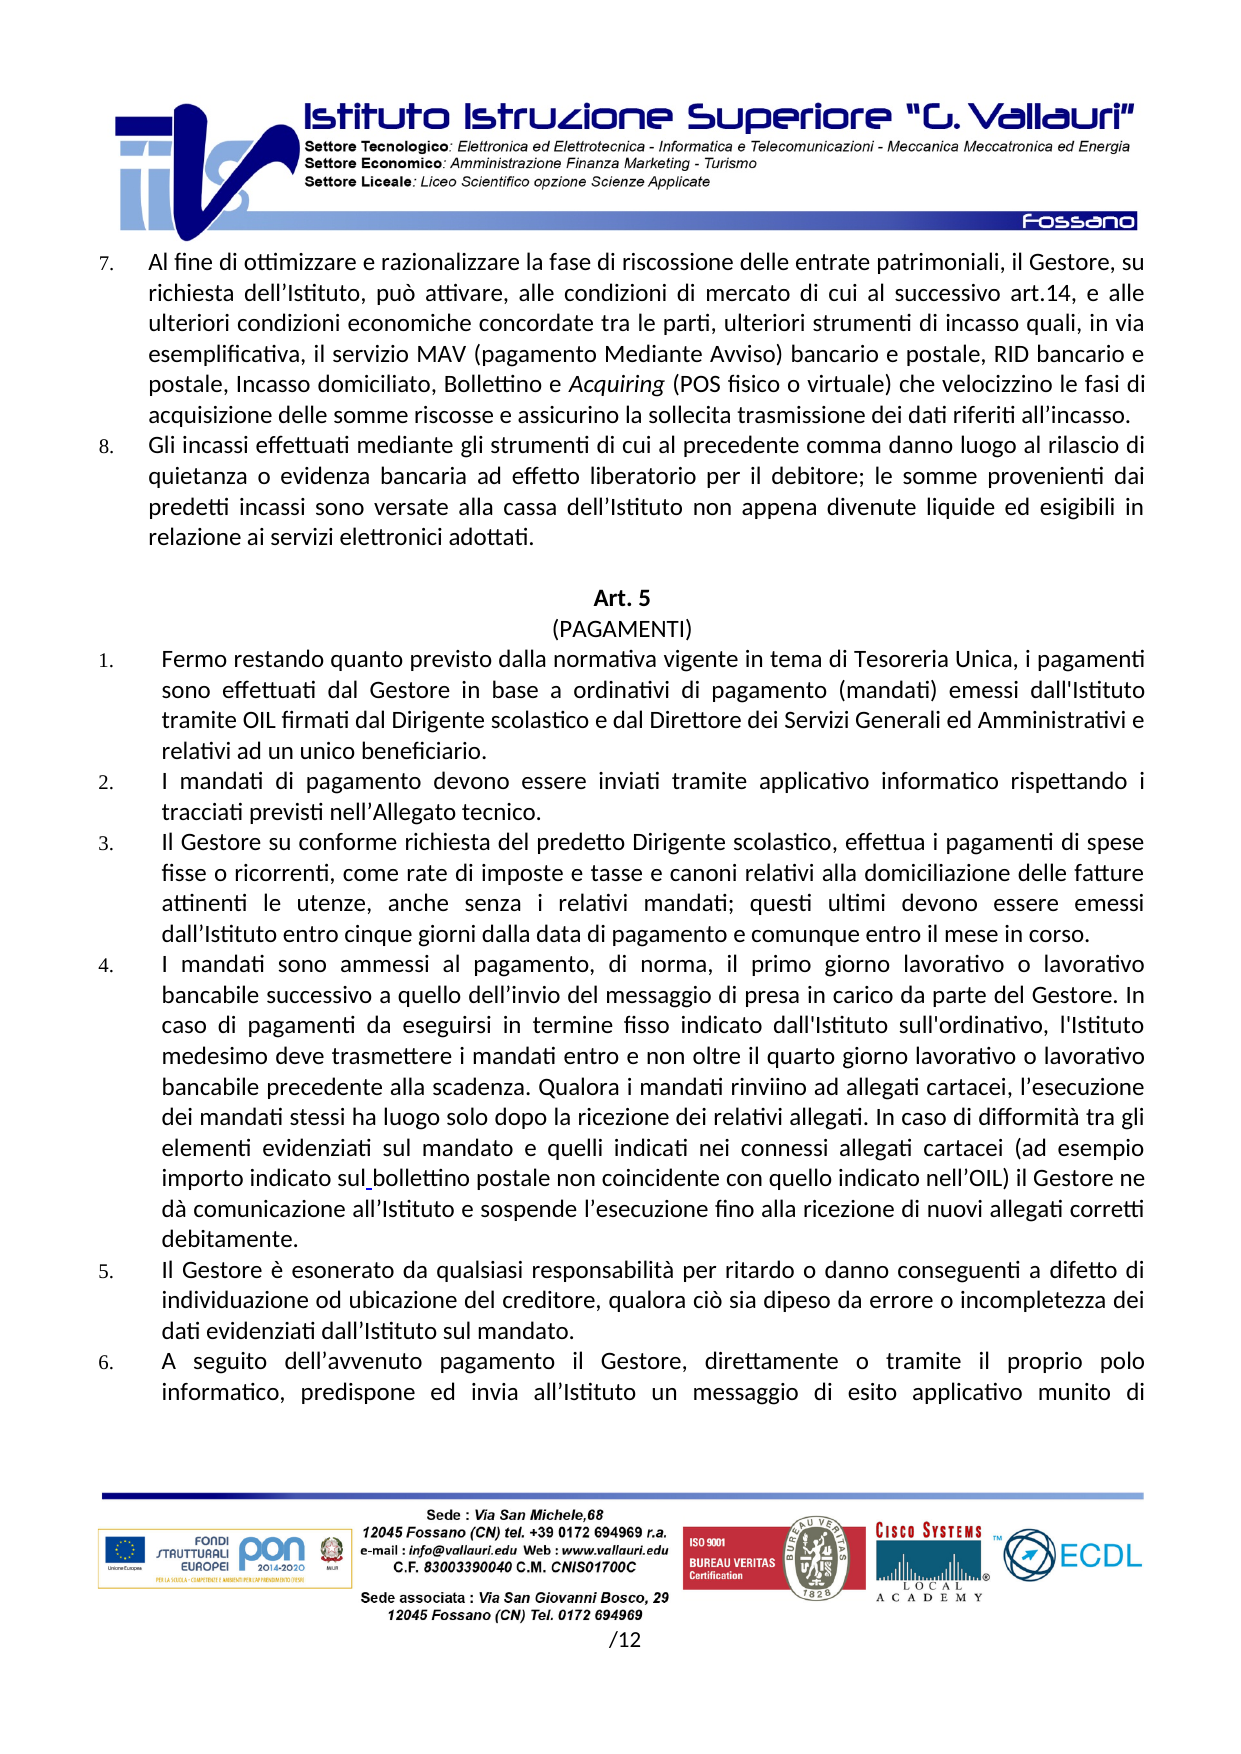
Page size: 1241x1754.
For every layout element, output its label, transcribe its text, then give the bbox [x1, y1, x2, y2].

list Il Gestore è esonerato da qualsiasi responsabilità per ritardo o danno conseguenti a difetto di individuazione od ubicazione del creditore, qualora ciò sia dipeso da errore o incompletezza dei dati evidenziati dall’Istituto sul mandato. [98, 1254, 1146, 1345]
picture [97, 75, 1154, 247]
list Gli incassi effettuati mediante gli strumenti di cui al precedente comma danno luogo al rilascio di quietanza o evidenza bancaria ad effetto liberatorio per il debitore; le somme provenienti dai predetti incassi sono versate alla cassa dell’Istituto non appena divenute liquide ed esigibili in relazione ai servizi elettronici adottati. [98, 430, 1146, 552]
subtitle (PAGAMENTI) [98, 613, 1146, 643]
list I mandati di pagamento devono essere inviati tramite applicativo informatico rispettando i tracciati previsti nell’Allegato tecnico. [98, 765, 1146, 826]
picture [97, 1477, 1152, 1625]
list Al fine di ottimizzare e razionalizzare la fase di riscossione delle entrate patrimoniali, il Gestore, su richiesta dell’Istituto, può attivare, alle condizioni di mercato di cui al successivo art.14, e alle ulteriori condizioni economiche concordate tra le parti, ulteriori strumenti di incasso quali, in via esemplificativa, il servizio MAV (pagamento Mediante Avviso) bancario e postale, RID bancario e postale, Incasso domiciliato, Bollettino e Acquiring (POS fisico o virtuale) che velocizzino le fasi di acquisizione delle somme riscosse e assicurino la sollecita trasmissione dei dati riferiti all’incasso. [98, 247, 1146, 430]
list Il Gestore su conforme richiesta del predetto Dirigente scolastico, effettua i pagamenti di spese fisse o ricorrenti, come rate di imposte e tasse e canoni relativi alla domiciliazione delle fatture attinenti le utenze, anche senza i relativi mandati; questi ultimi devono essere emessi dall’Istituto entro cinque giorni dalla data di pagamento e comunque entro il mese in corso. [98, 826, 1146, 948]
list Fermo restando quanto previsto dalla normativa vigente in tema di Tesoreria Unica, i pagamenti sono effettuati dal Gestore in base a ordinativi di pagamento (mandati) emessi dall'Istituto tramite OIL firmati dal Dirigente scolastico e dal Direttore dei Servizi Generali ed Amministrativi e relativi ad un unico beneficiario. [98, 643, 1146, 765]
text Art. 5 [98, 582, 1146, 613]
list I mandati sono ammessi al pagamento, di norma, il primo giorno lavorativo o lavorativo bancabile successivo a quello dell’invio del messaggio di presa in carico da parte del Gestore. In caso di pagamenti da eseguirsi in termine fisso indicato dall'Istituto sull'ordinativo, l'Istituto medesimo deve trasmettere i mandati entro e non oltre il quarto giorno lavorativo o lavorativo bancabile precedente alla scadenza. Qualora i mandati rinviino ad allegati cartacei, l’esecuzione dei mandati stessi ha luogo solo dopo la ricezione dei relativi allegati. In caso di difformità tra gli elementi evidenziati sul mandato e quelli indicati nei connessi allegati cartacei (ad esempio importo indicato sul bollettino postale non coincidente con quello indicato nell’OIL) il Gestore ne dà comunicazione all’Istituto e sospende l’esecuzione fino alla ricezione di nuovi allegati corretti debitamente. [98, 948, 1146, 1254]
